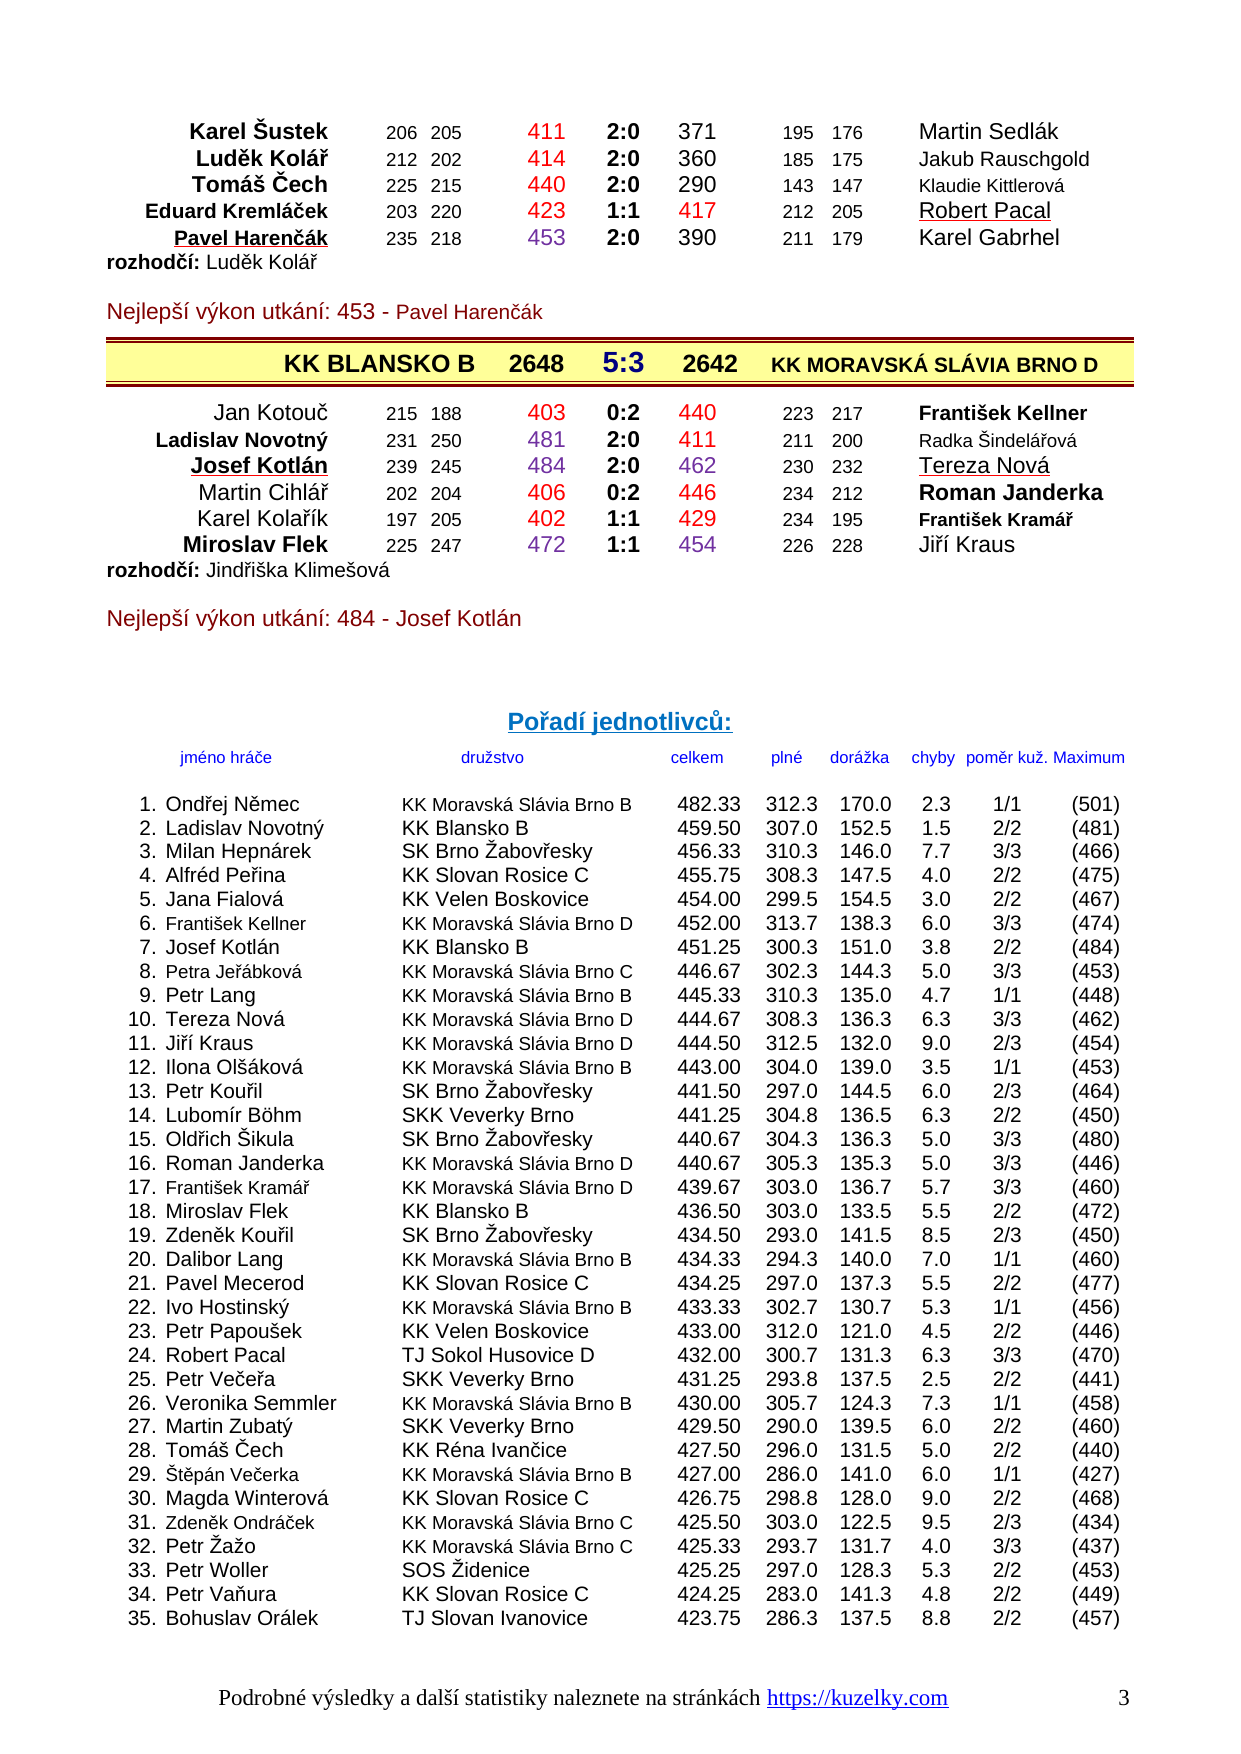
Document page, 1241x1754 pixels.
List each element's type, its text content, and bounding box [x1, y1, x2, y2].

text jméno hráče družstvo celkem plné dorážka chyby poměr kuž. Maximum [106, 748, 1134, 767]
text KK Blansko B 2648 5:3 2642 KK Moravská Slávia Brno D [106, 343, 1134, 381]
text 12. Ilona Olšáková KK Moravská Slávia Brno B 443.00 304.0 139.0 3.5 1/1 (453) [106, 1055, 1134, 1079]
text 9. Petr Lang KK Moravská Slávia Brno B 445.33 310.3 135.0 4.7 1/1 (448) [106, 983, 1134, 1007]
text 25. Petr Večeřa SKK Veverky Brno 431.25 293.8 137.5 2.5 2/2 (441) [106, 1366, 1134, 1390]
text 32. Petr Žažo KK Moravská Slávia Brno C 425.33 293.7 131.7 4.0 3/3 (437) [106, 1534, 1134, 1558]
text 23. Petr Papoušek KK Velen Boskovice 433.00 312.0 121.0 4.5 2/2 (446) [106, 1318, 1134, 1342]
text 16. Roman Janderka KK Moravská Slávia Brno D 440.67 305.3 135.3 5.0 3/3 (446) [106, 1151, 1134, 1175]
text 4. Alfréd Peřina KK Slovan Rosice C 455.75 308.3 147.5 4.0 2/2 (475) [106, 863, 1134, 887]
text 30. Magda Winterová KK Slovan Rosice C 426.75 298.8 128.0 9.0 2/2 (468) [106, 1486, 1134, 1510]
text 5. Jana Fialová KK Velen Boskovice 454.00 299.5 154.5 3.0 2/2 (467) [106, 887, 1134, 911]
text 8. Petra Jeřábková KK Moravská Slávia Brno C 446.67 302.3 144.3 5.0 3/3 (453) [106, 959, 1134, 983]
text Pavel Harenčák 235 218 453 2:0 390 211 179 Karel Gabrhel [106, 223, 1134, 250]
text 20. Dalibor Lang KK Moravská Slávia Brno B 434.33 294.3 140.0 7.0 1/1 (460) [106, 1247, 1134, 1271]
text 14. Lubomír Böhm SKK Veverky Brno 441.25 304.8 136.5 6.3 2/2 (450) [106, 1103, 1134, 1127]
text 28. Tomáš Čech KK Réna Ivančice 427.50 296.0 131.5 5.0 2/2 (440) [106, 1438, 1134, 1462]
text 19. Zdeněk Kouřil SK Brno Žabovřesky 434.50 293.0 141.5 8.5 2/3 (450) [106, 1223, 1134, 1247]
text Luděk Kolář 212 202 414 2:0 360 185 175 Jakub Rauschgold [106, 144, 1134, 171]
text 31. Zdeněk Ondráček KK Moravská Slávia Brno C 425.50 303.0 122.5 9.5 2/3 (434) [106, 1510, 1134, 1534]
text Jan Kotouč 215 188 403 0:2 440 223 217 František Kellner [106, 399, 1134, 426]
text 11. Jiří Kraus KK Moravská Slávia Brno D 444.50 312.5 132.0 9.0 2/3 (454) [106, 1031, 1134, 1055]
text Nejlepší výkon utkání: 484 - Josef Kotlán [106, 605, 1134, 632]
text 26. Veronika Semmler KK Moravská Slávia Brno B 430.00 305.7 124.3 7.3 1/1 (458) [106, 1390, 1134, 1414]
text 7. Josef Kotlán KK Blansko B 451.25 300.3 151.0 3.8 2/2 (484) [106, 935, 1134, 959]
text 6. František Kellner KK Moravská Slávia Brno D 452.00 313.7 138.3 6.0 3/3 (474) [106, 911, 1134, 935]
text Nejlepší výkon utkání: 453 - Pavel Harenčák [106, 298, 1134, 324]
text 1. Ondřej Němec KK Moravská Slávia Brno B 482.33 312.3 170.0 2.3 1/1 (501) [106, 791, 1134, 815]
text 3. Milan Hepnárek SK Brno Žabovřesky 456.33 310.3 146.0 7.7 3/3 (466) [106, 839, 1134, 863]
text 17. František Kramář KK Moravská Slávia Brno D 439.67 303.0 136.7 5.7 3/3 (460) [106, 1175, 1134, 1199]
text 18. Miroslav Flek KK Blansko B 436.50 303.0 133.5 5.5 2/2 (472) [106, 1199, 1134, 1223]
text 2. Ladislav Novotný KK Blansko B 459.50 307.0 152.5 1.5 2/2 (481) [106, 815, 1134, 839]
text 34. Petr Vaňura KK Slovan Rosice C 424.25 283.0 141.3 4.8 2/2 (449) [106, 1582, 1134, 1606]
text rozhodčí: Luděk Kolář [106, 250, 1134, 274]
text 33. Petr Woller SOS Židenice 425.25 297.0 128.3 5.3 2/2 (453) [106, 1558, 1134, 1582]
text Josef Kotlán 239 245 484 2:0 462 230 232 Tereza Nová [106, 452, 1134, 478]
text Pořadí jednotlivců: [94, 707, 1145, 736]
text 29. Štěpán Večerka KK Moravská Slávia Brno B 427.00 286.0 141.0 6.0 1/1 (427) [106, 1462, 1134, 1486]
text 35. Bohuslav Orálek TJ Slovan Ivanovice 423.75 286.3 137.5 8.8 2/2 (457) [106, 1606, 1134, 1630]
text rozhodčí: Jindřiška Klimešová [106, 557, 1134, 581]
text Miroslav Flek 225 247 472 1:1 454 226 228 Jiří Kraus [106, 531, 1134, 557]
text Karel Šustek 206 205 411 2:0 371 195 176 Martin Sedlák [106, 118, 1134, 144]
text Tomáš Čech 225 215 440 2:0 290 143 147 Klaudie Kittlerová [106, 171, 1134, 197]
text Martin Cihlář 202 204 406 0:2 446 234 212 Roman Janderka [106, 478, 1134, 505]
text 15. Oldřich Šikula SK Brno Žabovřesky 440.67 304.3 136.3 5.0 3/3 (480) [106, 1127, 1134, 1151]
text Karel Kolařík 197 205 402 1:1 429 234 195 František Kramář [106, 505, 1134, 531]
text 10. Tereza Nová KK Moravská Slávia Brno D 444.67 308.3 136.3 6.3 3/3 (462) [106, 1007, 1134, 1031]
text 21. Pavel Mecerod KK Slovan Rosice C 434.25 297.0 137.3 5.5 2/2 (477) [106, 1271, 1134, 1294]
text 22. Ivo Hostinský KK Moravská Slávia Brno B 433.33 302.7 130.7 5.3 1/1 (456) [106, 1294, 1134, 1318]
text 13. Petr Kouřil SK Brno Žabovřesky 441.50 297.0 144.5 6.0 2/3 (464) [106, 1079, 1134, 1103]
text 27. Martin Zubatý SKK Veverky Brno 429.50 290.0 139.5 6.0 2/2 (460) [106, 1414, 1134, 1438]
text Eduard Kremláček 203 220 423 1:1 417 212 205 Robert Pacal [106, 197, 1134, 223]
text Ladislav Novotný 231 250 481 2:0 411 211 200 Radka Šindelářová [106, 426, 1134, 452]
text 24. Robert Pacal TJ Sokol Husovice D 432.00 300.7 131.3 6.3 3/3 (470) [106, 1342, 1134, 1366]
